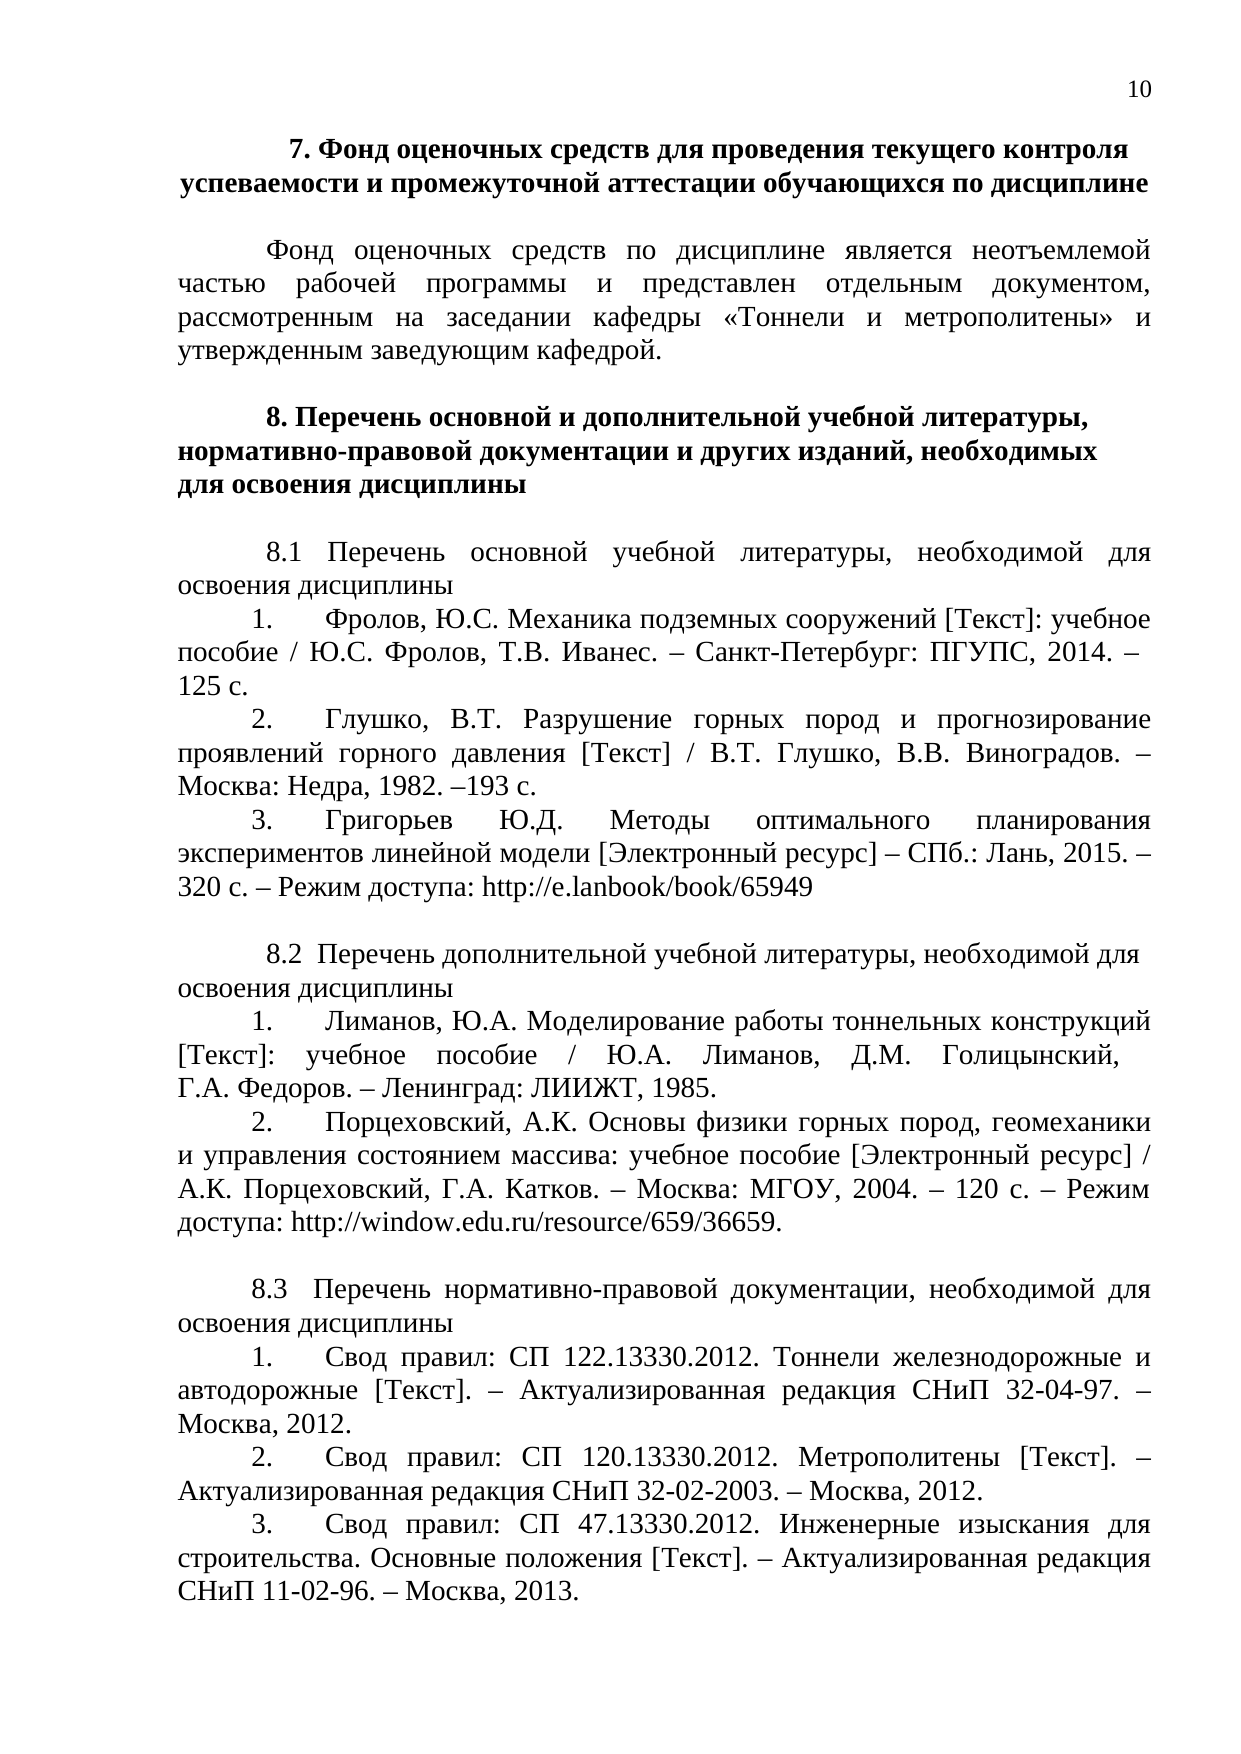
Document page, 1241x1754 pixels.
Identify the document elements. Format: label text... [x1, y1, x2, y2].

text 2. Свод правил: СП 120.13330.2012. Метрополитены [Текст]. – Актуализированная редакция СНиП 32-02-2003. – Москва, 2012. [177, 1439, 1152, 1506]
text 7. Фонд оценочных средств для проведения текущего контроля успеваемости и промежуточной аттестации обучающихся по дисциплине [177, 131, 1152, 198]
text 1. Свод правил: СП 122.13330.2012. Тоннели железнодорожные и автодорожные [Текст]. – Актуализированная редакция СНиП 32-04-97. – Москва, 2012. [177, 1339, 1152, 1439]
text 2. Порцеховский, А.К. Основы физики горных пород, геомеханики и управления состоянием массива: учебное пособие [Электронный ресурс] / А.К. Порцеховский, Г.А. Катков. – Москва: МГОУ, 2004. – 120 с. – Режим доступа: http://window.edu.ru/resource/659/36659. [177, 1104, 1152, 1238]
text 2. Глушко, В.Т. Разрушение горных пород и прогнозирование проявлений горного давления [Текст] / В.Т. Глушко, В.В. Виноградов. – Москва: Недра, 1982. –193 с. [177, 701, 1152, 802]
text 1. Фролов, Ю.С. Механика подземных сооружений [Текст]: учебное пособие / Ю.С. Фролов, Т.В. Иванес. – Санкт-Петербург: ПГУПС, 2014. – 125 с. [177, 601, 1152, 701]
text 3. Свод правил: СП 47.13330.2012. Инженерные изыскания для строительства. Основные положения [Текст]. – Актуализированная редакция СНиП 11-02-96. – Москва, 2013. [177, 1506, 1152, 1607]
text 8.1 Перечень основной учебной литературы, необходимой для освоения дисциплины [177, 534, 1152, 601]
text Фонд оценочных средств по дисциплине является неотъемлемой частью рабочей программы и представлен отдельным документом, рассмотренным на заседании кафедры «Тоннели и метрополитены» и утвержденным заведующим кафедрой. [177, 232, 1152, 366]
text 1. Лиманов, Ю.А. Моделирование работы тоннельных конструкций [Текст]: учебное пособие / Ю.А. Лиманов, Д.М. Голицынский, Г.А. Федоров. – Ленинград: ЛИИЖТ, 1985. [177, 1003, 1152, 1104]
text 8.2 Перечень дополнительной учебной литературы, необходимой для освоения дисциплины [177, 936, 1152, 1003]
text 3. Григорьев Ю.Д. Методы оптимального планирования экспериментов линейной модели [Электронный ресурс] – СПб.: Лань, 2015. – 320 с. – Режим доступа: http://e.lanbook/book/65949 [177, 802, 1152, 903]
text 8.3 Перечень нормативно-правовой документации, необходимой для освоения дисциплины [177, 1272, 1152, 1339]
text 8. Перечень основной и дополнительной учебной литературы, нормативно-правовой документации и других изданий, необходимых для освоения дисциплины [177, 399, 1152, 500]
